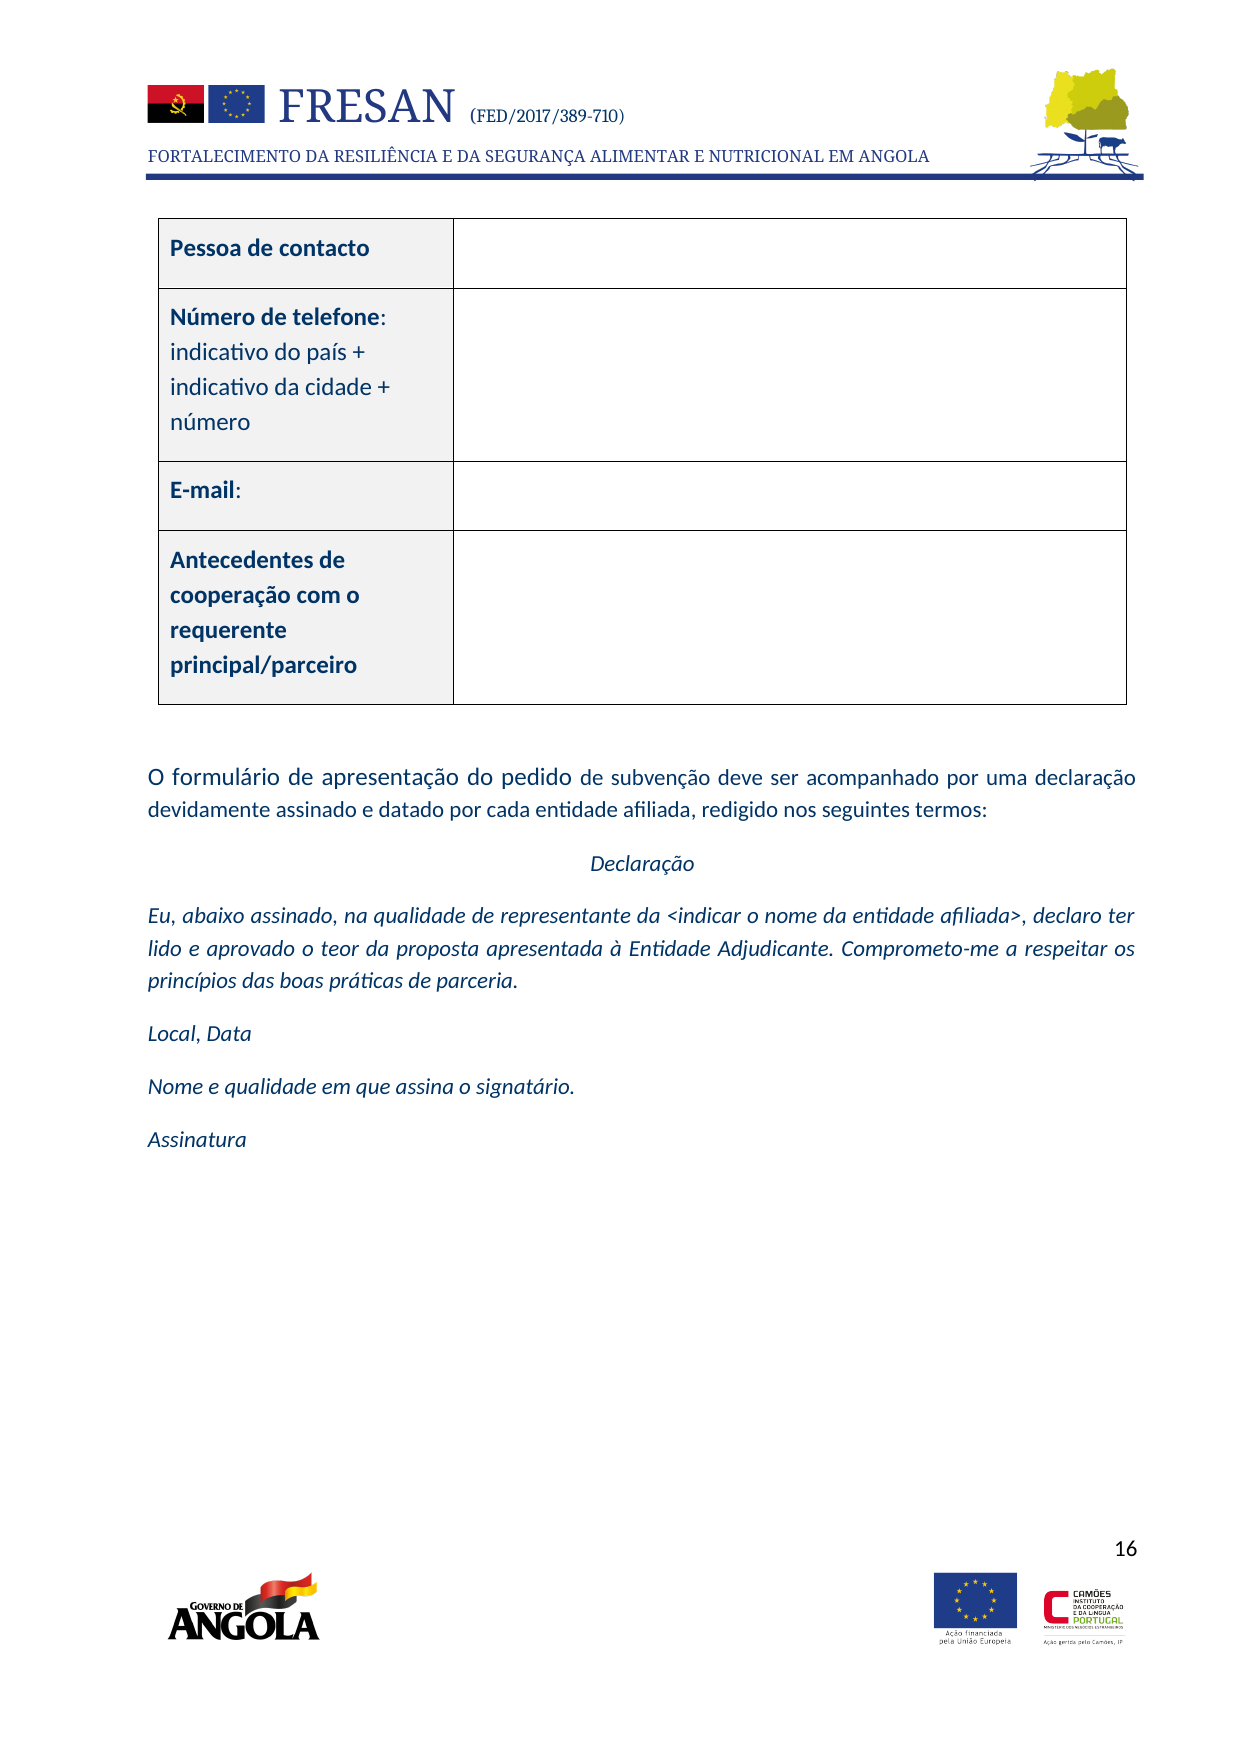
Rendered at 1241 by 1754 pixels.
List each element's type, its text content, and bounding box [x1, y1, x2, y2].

table_cell Número de telefone: indicativo do país + indicativo da cidade + número [159, 289, 453, 461]
table_cell [454, 531, 1126, 704]
table_cell Pessoa de contacto [159, 219, 453, 287]
table_cell [454, 462, 1126, 530]
table_cell Antecedentes de cooperação com o requerente principal/parceiro [159, 531, 453, 704]
table_cell [454, 219, 1126, 287]
picture [147, 85, 265, 123]
text Nome e qualidade em que assina o signatário. [148, 1072, 1137, 1100]
text O formulário de apresentação do pedido de subvenção deve ser acompanhado por uma declaração devidamente assinado e datado por cada entidade afiliada, redigido nos seguintes termos: [148, 761, 1137, 824]
picture [167, 1572, 320, 1640]
table_cell E-mail: [159, 462, 453, 530]
text Eu, abaixo assinado, na qualidade de representante da <indicar o nome da entidade afiliada>, declaro ter lido e aprovado o teor da proposta apresentada à Entidade Adjudicante. Comprometo-me a respeitar os princípios das boas práticas de parceria. [148, 902, 1137, 994]
text Assinatura [148, 1125, 1137, 1153]
table_cell [454, 289, 1126, 461]
picture [931, 1570, 1129, 1647]
picture [1023, 61, 1146, 189]
text Local, Data [148, 1019, 1137, 1047]
text Declaração [148, 849, 1137, 877]
